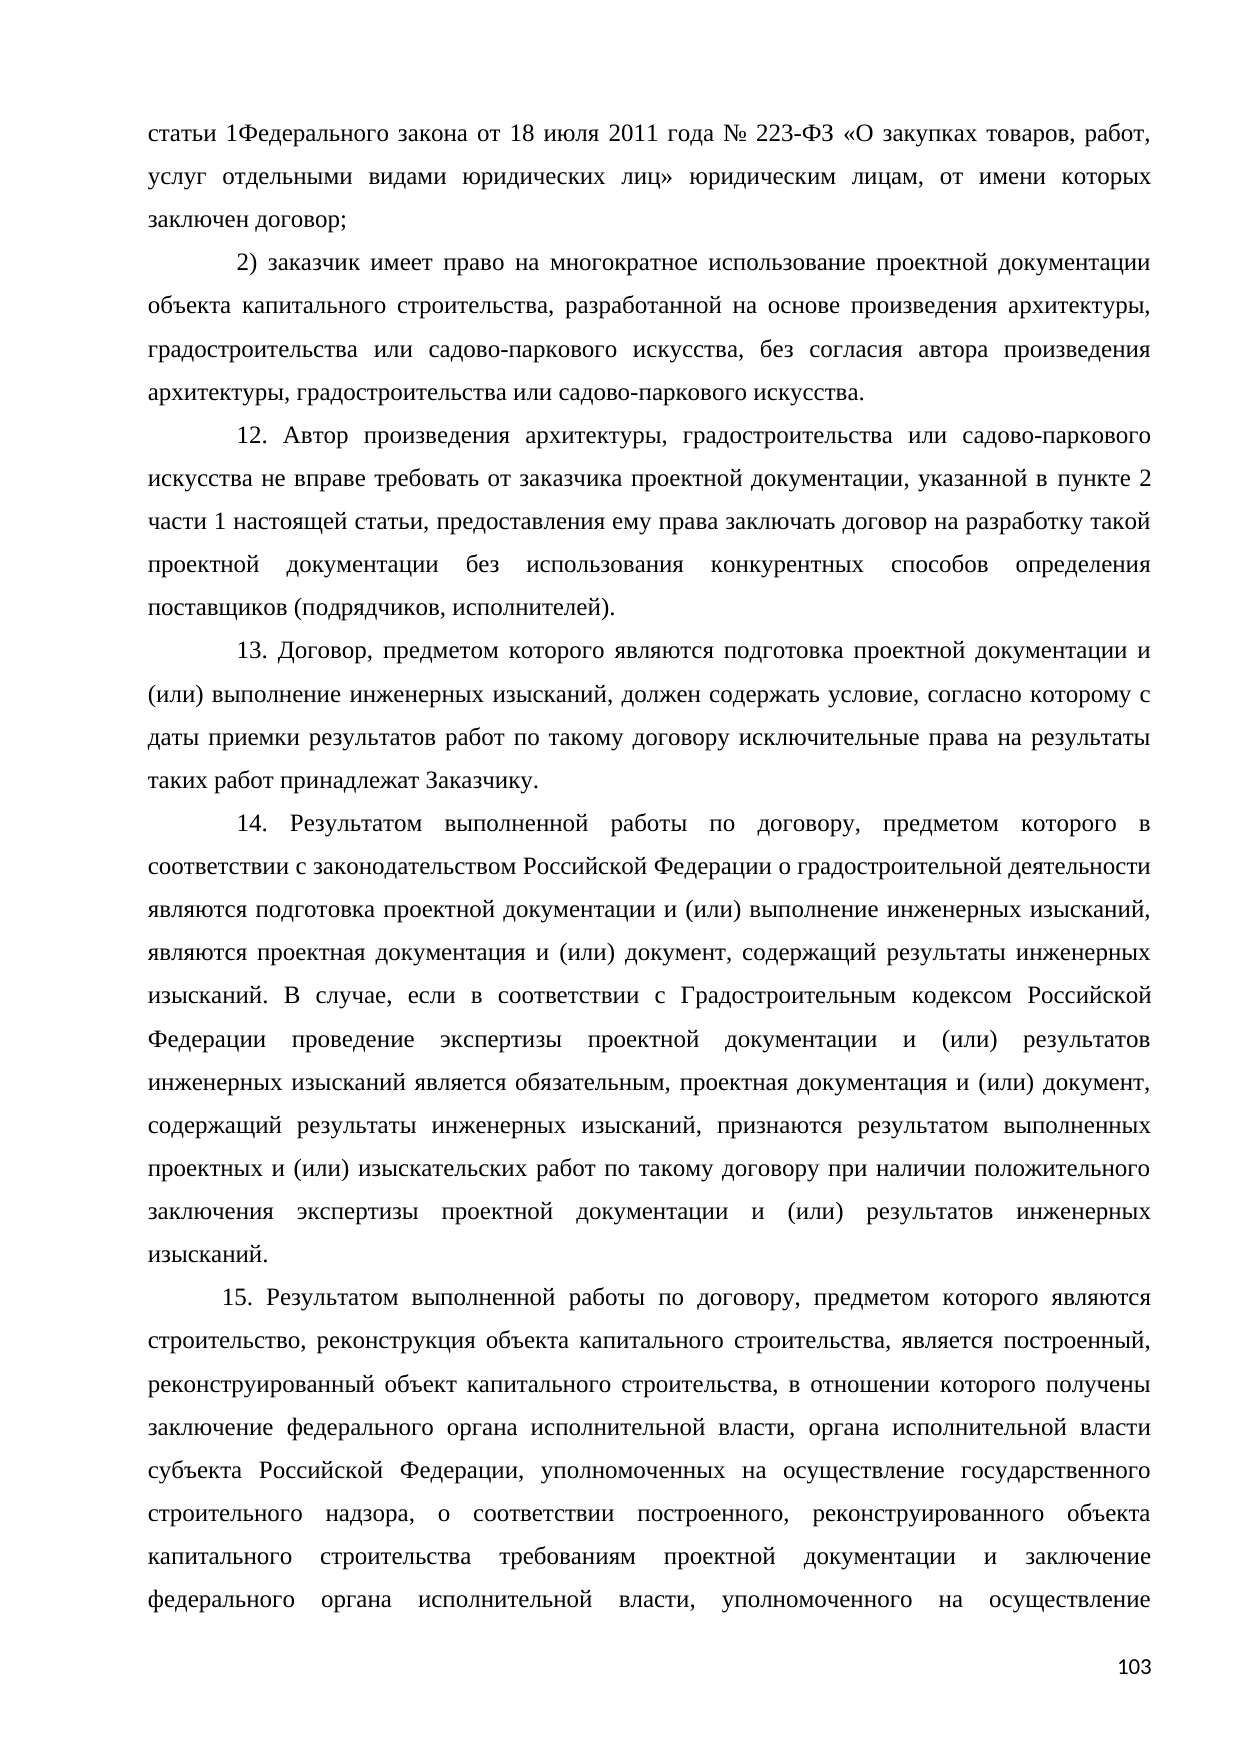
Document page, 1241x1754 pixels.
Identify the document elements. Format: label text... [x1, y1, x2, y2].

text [148, 118, 1152, 233]
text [148, 1282, 1152, 1613]
text 13. Договор, предметом которого являются подготовка проектной документации и (или) выполнение инженерных изысканий, должен содержать условие, согласно которому с даты приемки результатов работ по такому договору исключительные права на результаты таких работ принадлежат Заказчику. [148, 636, 1152, 794]
text 14. Результатом выполненной работы по договору, предметом которого в соответствии с законодательством Российской Федерации о градостроительной деятельности являются подготовка проектной документации и (или) выполнение инженерных изысканий, являются проектная документация и (или) документ, содержащий результаты инженерных изысканий. В случае, если в соответствии с Градостроительным кодексом Российской Федерации проведение экспертизы проектной документации и (или) результатов инженерных изысканий является обязательным, проектная документация и (или) документ, содержащий результаты инженерных изысканий, признаются результатом выполненных проектных и (или) изыскательских работ по такому договору при наличии положительного заключения экспертизы проектной документации и (или) результатов инженерных изысканий. [148, 808, 1152, 1268]
text 12. Автор произведения архитектуры, градостроительства или садово-паркового искусства не вправе требовать от заказчика проектной документации, указанной в пункте 2 части 1 настоящей статьи, предоставления ему права заключать договор на разработку такой проектной документации без использования конкурентных способов определения поставщиков (подрядчиков, исполнителей). [148, 420, 1152, 621]
text 2) заказчик имеет право на многократное использование проектной документации объекта капитального строительства, разработанной на основе произведения архитектуры, градостроительства или садово-паркового искусства, без согласия автора произведения архитектуры, градостроительства или садово-паркового искусства. [148, 247, 1152, 406]
